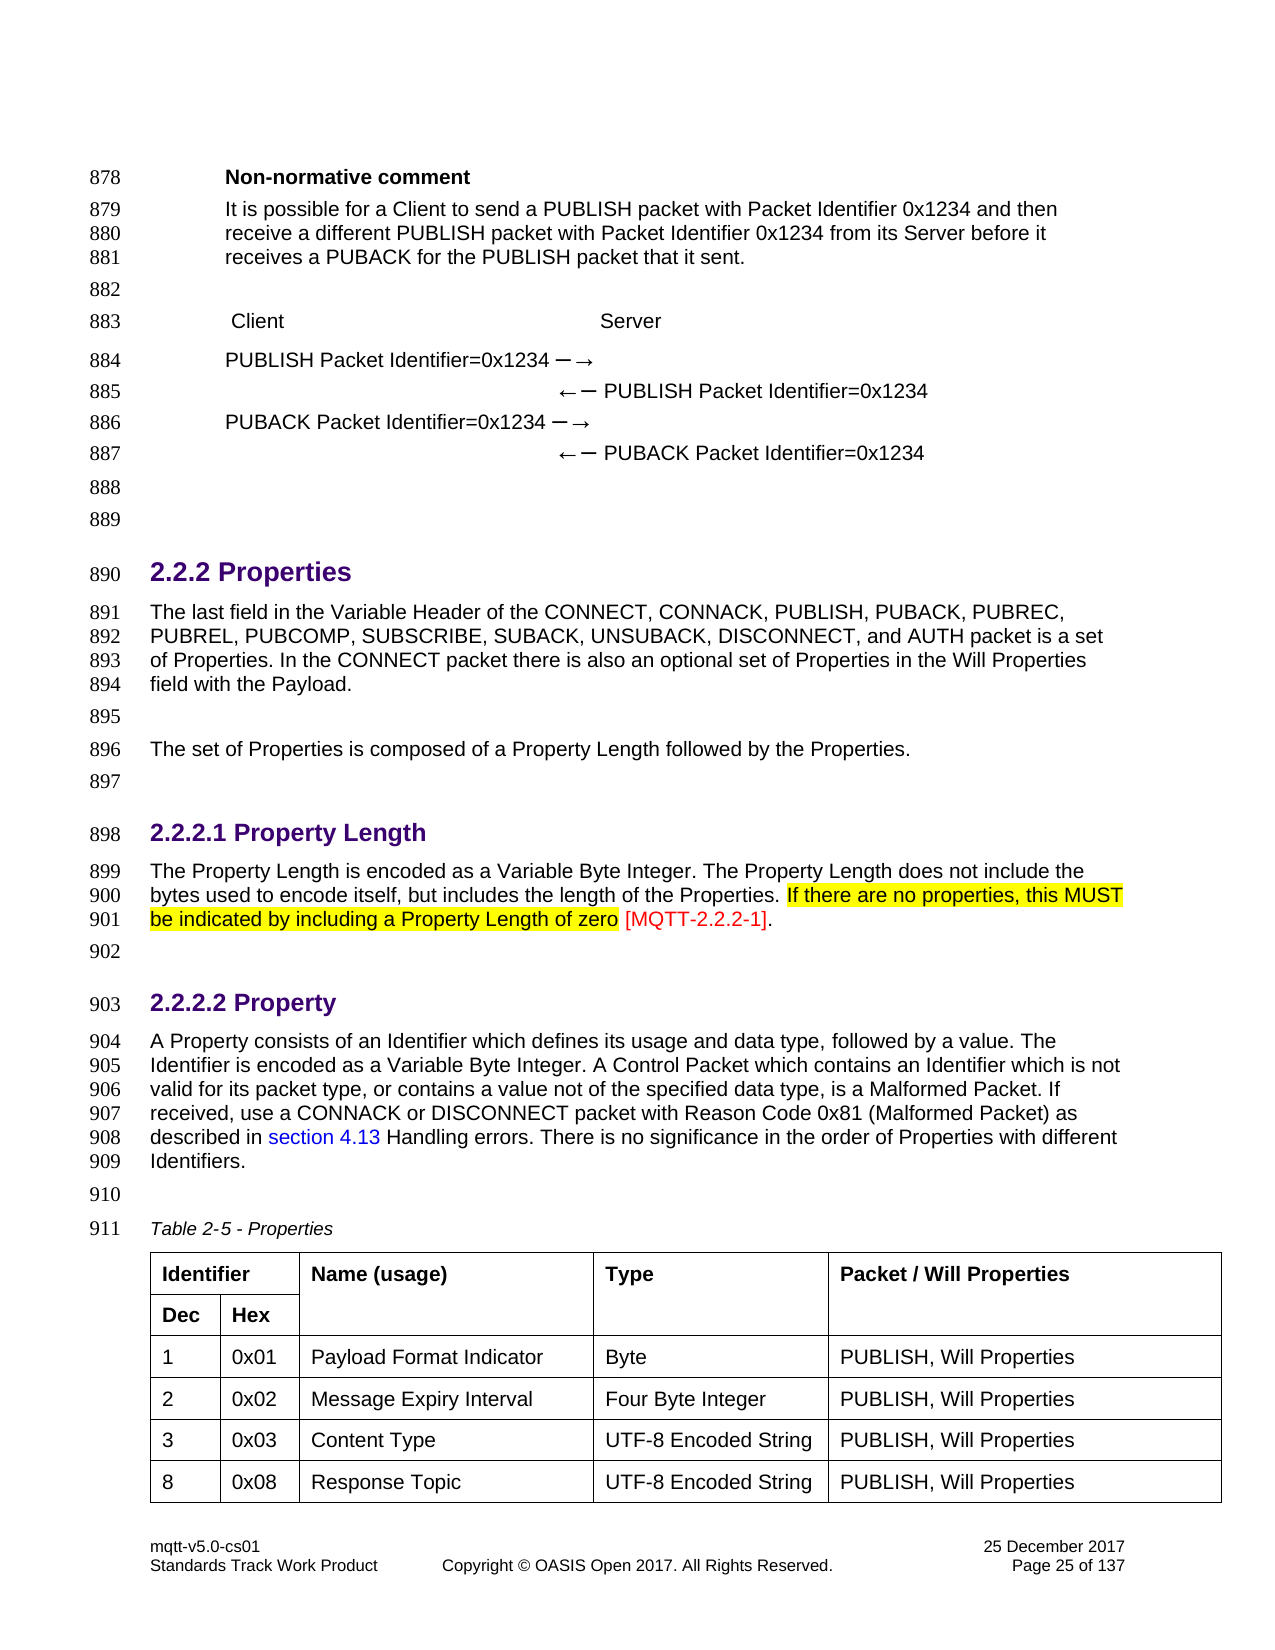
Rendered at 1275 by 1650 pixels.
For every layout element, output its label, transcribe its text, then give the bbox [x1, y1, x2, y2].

text ←‒ PUBACK Packet Identifier=0x1234 [225, 435, 1125, 467]
text The set of Properties is composed of a Property Length followed by the Properties. [150, 736, 1125, 760]
text The last field in the Variable Header of the CONNECT, CONNACK, PUBLISH, PUBACK, PUBREC, PUBREL, PUBCOMP, SUBSCRIBE, SUBACK, UNSUBACK, DISCONNECT, and AUTH packet is a set of Properties. In the CONNECT packet there is also an optional set of Properties in the Will Properties field with the Payload. [150, 600, 1125, 696]
table_cell PUBLISH, Will Properties [829, 1420, 1221, 1460]
table_cell 8 [151, 1461, 220, 1502]
text Client Server [225, 309, 1125, 333]
table_cell Response Topic [300, 1461, 593, 1502]
subtitle Properties [150, 556, 1125, 587]
text PUBACK Packet Identifier=0x1234 ‒→ [225, 404, 1125, 435]
table_cell PUBLISH, Will Properties [829, 1378, 1221, 1419]
table_cell 3 [151, 1420, 220, 1460]
table_cell 1 [151, 1336, 220, 1377]
text The Property Length is encoded as a Variable Byte Integer. The Property Length does not include the bytes used to encode itself, but includes the length of the Properties. If there are no properties, this MUST be indicated by including a Property Length of zero [MQTT-2.2.2-1]. [150, 859, 1125, 931]
text A Property consists of an Identifier which defines its usage and data type, followed by a value. The Identifier is encoded as a Variable Byte Integer. A Control Packet which contains an Identifier which is not valid for its packet type, or contains a value not of the specified data type, is a Malformed Packet. If received, use a CONNACK or DISCONNECT packet with Reason Code 0x81 (Malformed Packet) as described in section 4.13 Handling errors. There is no significance in the order of Properties with different Identifiers. [150, 1029, 1125, 1173]
table_header Name (usage) [300, 1253, 593, 1335]
table_cell 0x08 [221, 1461, 299, 1502]
table_cell Content Type [300, 1420, 593, 1460]
table_cell Four Byte Integer [594, 1378, 828, 1419]
table_cell Payload Format Indicator [300, 1336, 593, 1377]
table_cell PUBLISH, Will Properties [829, 1336, 1221, 1377]
text PUBLISH Packet Identifier=0x1234 ‒→ [225, 342, 1125, 373]
table_cell Message Expiry Interval [300, 1378, 593, 1419]
table_cell Byte [594, 1336, 828, 1377]
table_cell 0x03 [221, 1420, 299, 1460]
table_cell 0x01 [221, 1336, 299, 1377]
table_cell Dec [151, 1295, 220, 1335]
table_cell UTF-8 Encoded String [594, 1420, 828, 1460]
table_cell UTF-8 Encoded String [594, 1461, 828, 1502]
subtitle Property Length [150, 818, 1125, 846]
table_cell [829, 1461, 1221, 1502]
text ←‒ PUBLISH Packet Identifier=0x1234 [225, 373, 1125, 404]
table_cell 2 [151, 1378, 220, 1419]
table_cell Hex [221, 1295, 299, 1335]
table_header Identifier [151, 1253, 299, 1294]
subtitle Property [150, 988, 1125, 1017]
text It is possible for a Client to send a PUBLISH packet with Packet Identifier 0x1234 and then receive a different PUBLISH packet with Packet Identifier 0x1234 from its Server before it receives a PUBACK for the PUBLISH packet that it sent. [225, 197, 1125, 269]
table_header Packet / Will Properties [829, 1253, 1221, 1335]
table_header Type [594, 1253, 828, 1335]
text Non-normative comment [225, 164, 1125, 188]
table_cell 0x02 [221, 1378, 299, 1419]
